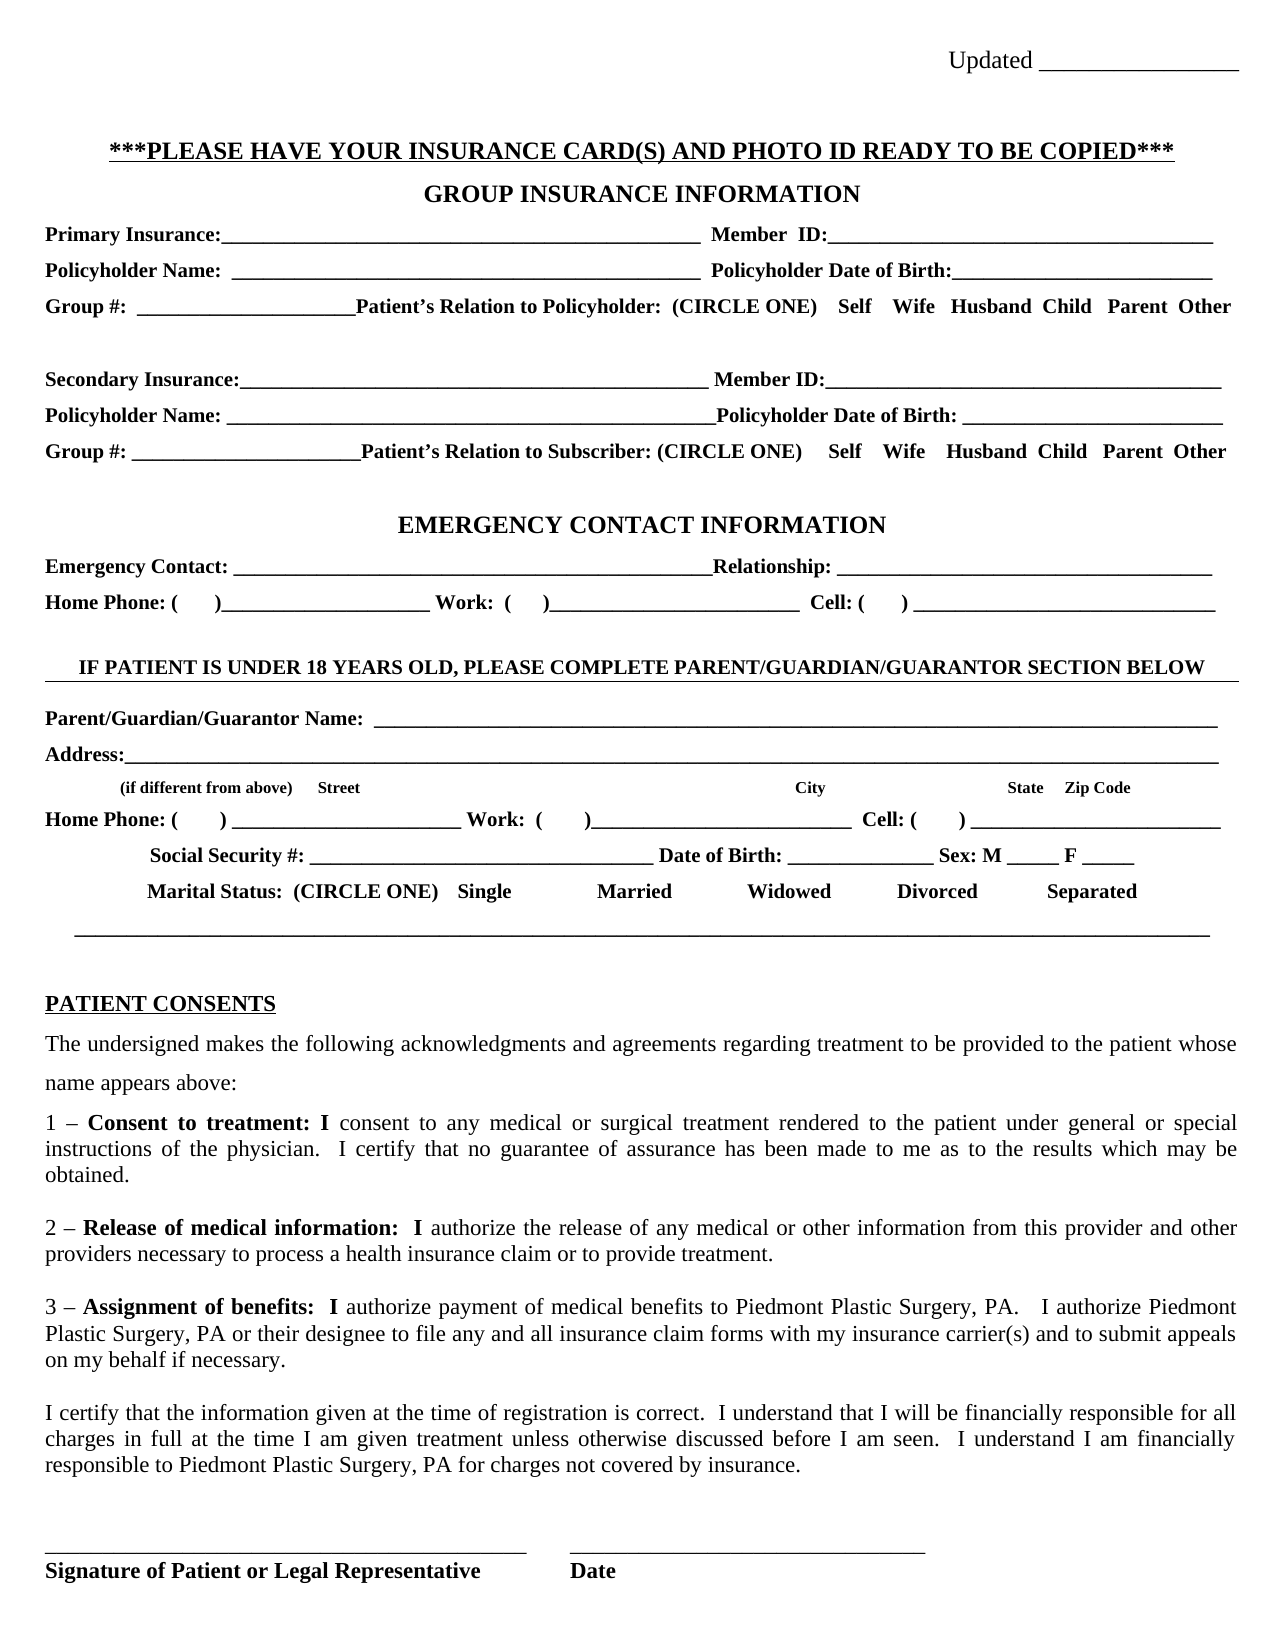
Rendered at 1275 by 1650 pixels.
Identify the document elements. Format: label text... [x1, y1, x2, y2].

text Social Security #: _________________________________ Date of Birth: ______________ Sex: M _____ F _____ [45, 843, 1239, 867]
text Address:_________________________________________________________________________________________________________ [45, 742, 1239, 766]
text Home Phone: ( )____________________ Work: ( )________________________ Cell: ( ) _____________________________ [45, 590, 1239, 614]
text GROUP INSURANCE INFORMATION [45, 179, 1239, 208]
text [45, 45, 1239, 74]
text Marital Status: (CIRCLE ONE) Single Married Widowed Divorced Separated [45, 879, 1239, 903]
text __________________________________________ _______________________________ [45, 1530, 1239, 1557]
text Signature of Patient or Legal Representative Date [45, 1557, 1239, 1583]
text Policyholder Name: _______________________________________________Policyholder Date of Birth: _________________________ [45, 402, 1239, 427]
text ***PLEASE HAVE YOUR INSURANCE CARD(S) AND PHOTO ID READY TO BE COPIED*** [45, 136, 1239, 165]
text Home Phone: ( ) ______________________ Work: ( )_________________________ Cell: ( ) ________________________ [45, 807, 1239, 831]
text Group #: _____________________Patient’s Relation to Policyholder: (CIRCLE ONE) Self Wife Husband Child Parent Other [45, 294, 1239, 318]
text Emergency Contact: ______________________________________________Relationship: ____________________________________ [45, 554, 1239, 578]
text (if different from above) Street City State Zip Code [45, 778, 1239, 797]
text 2 – Release of medical information: I authorize the release of any medical or other information from this provider and other providers necessary to process a health insurance claim or to provide treatment. [45, 1214, 1239, 1267]
text The undersigned makes the following acknowledgments and agreements regarding treatment to be provided to the patient whose name appears above: [45, 1030, 1239, 1096]
text 3 – Assignment of benefits: I authorize payment of medical benefits to Piedmont Plastic Surgery, PA. I authorize Piedmont Plastic Surgery, PA or their designee to file any and all insurance claim forms with my insurance carrier(s) and to submit appeals on my behalf if necessary. [45, 1293, 1239, 1372]
text EMERGENCY CONTACT INFORMATION [45, 511, 1239, 539]
text Policyholder Name: _____________________________________________ Policyholder Date of Birth:_________________________ [45, 258, 1239, 282]
text _____________________________________________________________________________________________________________ [45, 915, 1239, 939]
text IF PATIENT IS UNDER 18 YEARS OLD, PLEASE COMPLETE PARENT/GUARDIAN/GUARANTOR SECTION BELOW [45, 654, 1239, 681]
text Group #: ______________________Patient’s Relation to Subscriber: (CIRCLE ONE) Self Wife Husband Child Parent Other [45, 438, 1239, 463]
text PATIENT CONSENTS [45, 990, 1239, 1017]
text Secondary Insurance:_____________________________________________ Member ID:______________________________________ [45, 366, 1239, 391]
text Parent/Guardian/Guarantor Name: _________________________________________________________________________________ [45, 706, 1239, 730]
text I certify that the information given at the time of registration is correct. I understand that I will be financially responsible for all charges in full at the time I am given treatment unless otherwise discussed before I am seen. I understand I am financially responsible to Piedmont Plastic Surgery, PA for charges not covered by insurance. [45, 1399, 1239, 1478]
text 1 – Consent to treatment: I consent to any medical or surgical treatment rendered to the patient under general or special instructions of the physician. I certify that no guarantee of assurance has been made to me as to the results which may be obtained. [45, 1109, 1239, 1188]
text Primary Insurance:______________________________________________ Member ID:_____________________________________ [45, 222, 1239, 246]
